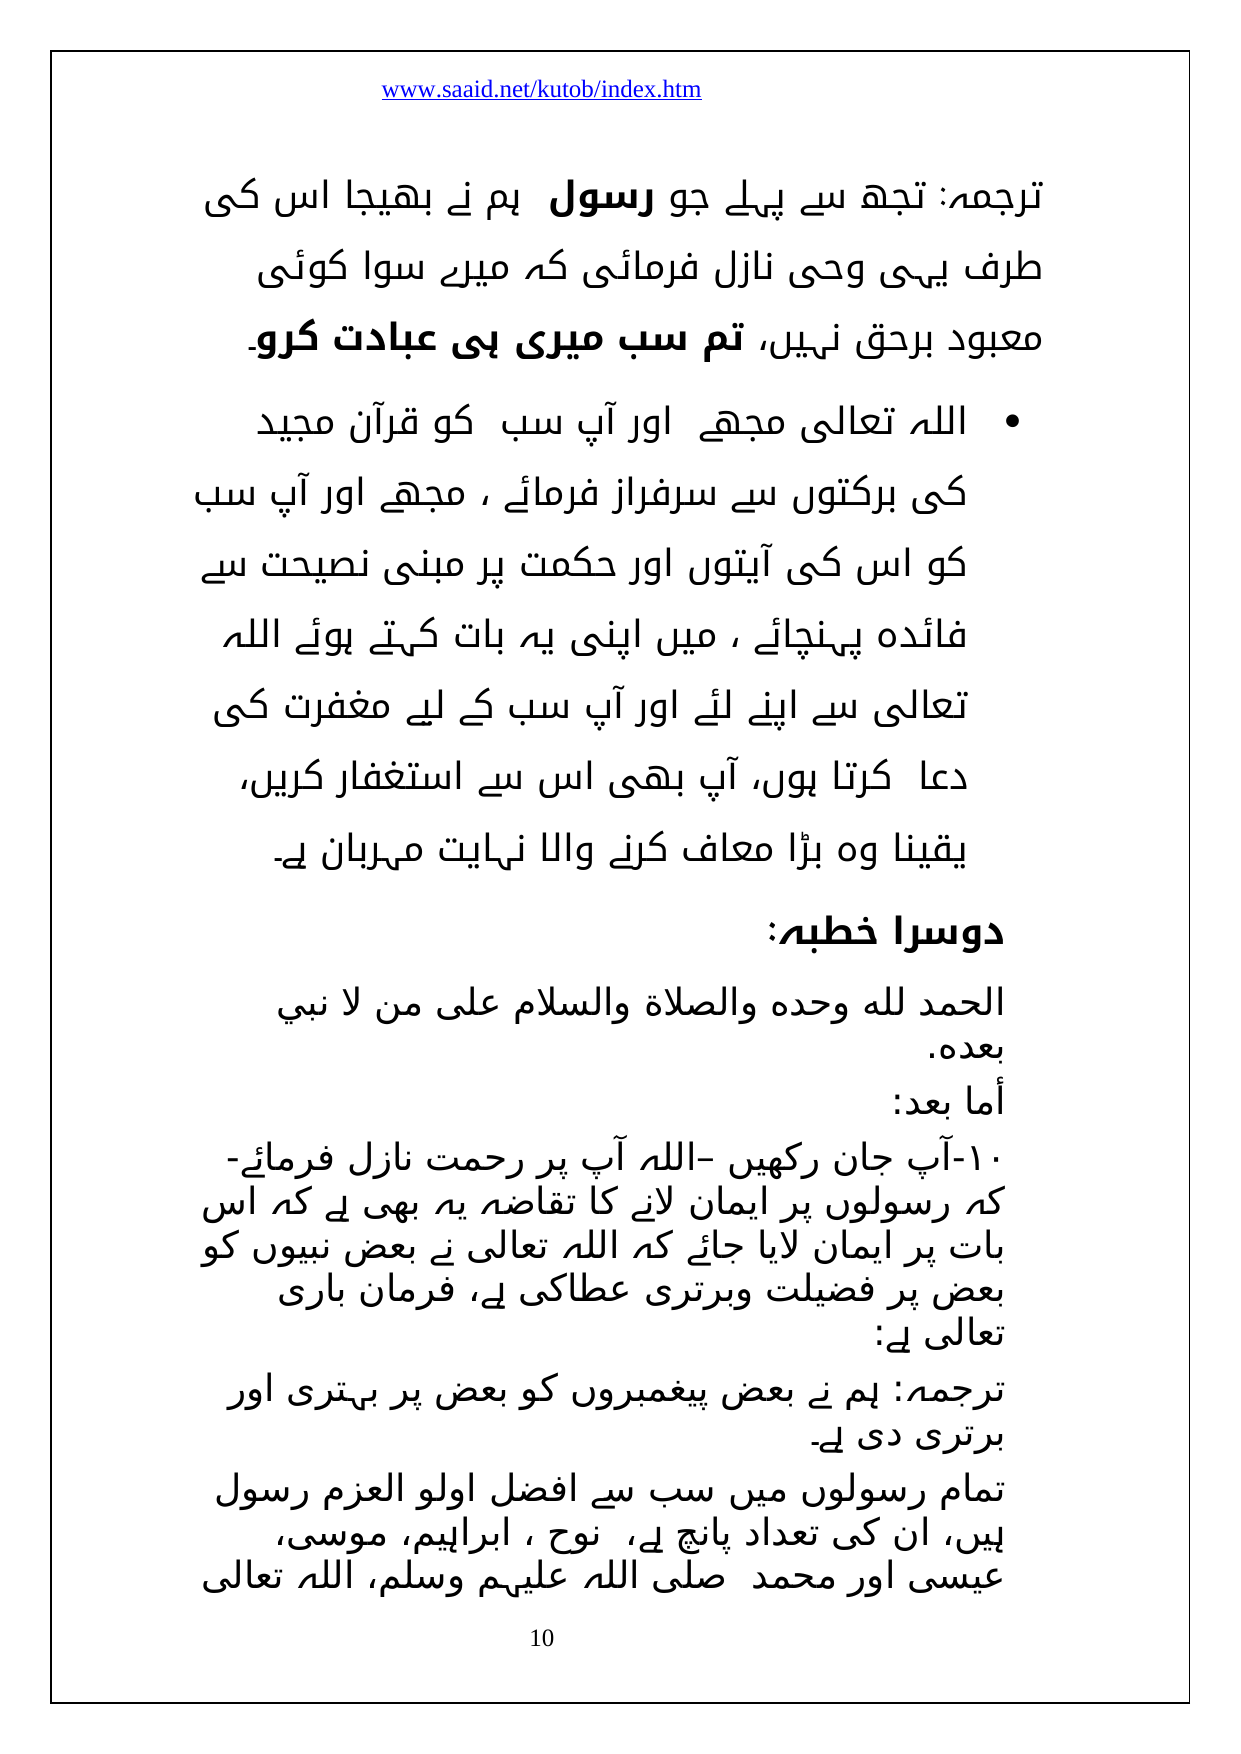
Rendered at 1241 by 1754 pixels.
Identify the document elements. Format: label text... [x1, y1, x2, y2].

text الحمد لله وحده والصلاة والسلام على من لا نبي بعده. [187, 980, 1006, 1067]
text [187, 1467, 1006, 1597]
text دوسرا خطبہ: [187, 896, 1006, 968]
text أما بعد: [187, 1080, 1006, 1123]
text ۱۰-آپ جان رکھیں –اللہ آپ پر رحمت نازل فرمائے-کہ رسولوں پر ایمان لانے کا تقاضہ یہ بھی ہے کہ اس بات پر ایمان لایا جائے کہ اللہ تعالی نے بعض نبیوں کو بعض پر فضیلت وبرتری عطاکی ہے، فرمان باری تعالی ہے: [187, 1136, 1006, 1354]
list اللہ تعالی مجھے اور آپ سب کو قرآن مجید کی برکتوں سے سرفراز فرمائے ، مجھے اور آپ سب کو اس کی آیتوں اور حکمت پر مبنی نصیحت سے فائدہ پہنچائے ، میں اپنی یہ بات کہتے ہوئے اللہ تعالی سے اپنے لئے اور آپ سب کے لیے مغفرت کی دعا کرتا ہوں، آپ بھی اس سے استغفار کریں، یقینا وہ بڑا معاف کرنے والا نہایت مہربان ہے۔ [187, 386, 1006, 884]
text ترجمہ: ہم نے بعض پیغمبروں کو بعض پر بہتری اور برتری دی ہے۔ [187, 1367, 1006, 1454]
text ترجمہ: تجھ سے پہلے جو رسول ہم نے بھیجا اس کی طرف یہی وحی نازل فرمائی کہ میرے سوا کوئی معبود برحق نہیں، تم سب میری ہی عبادت کرو۔ [187, 160, 1044, 373]
